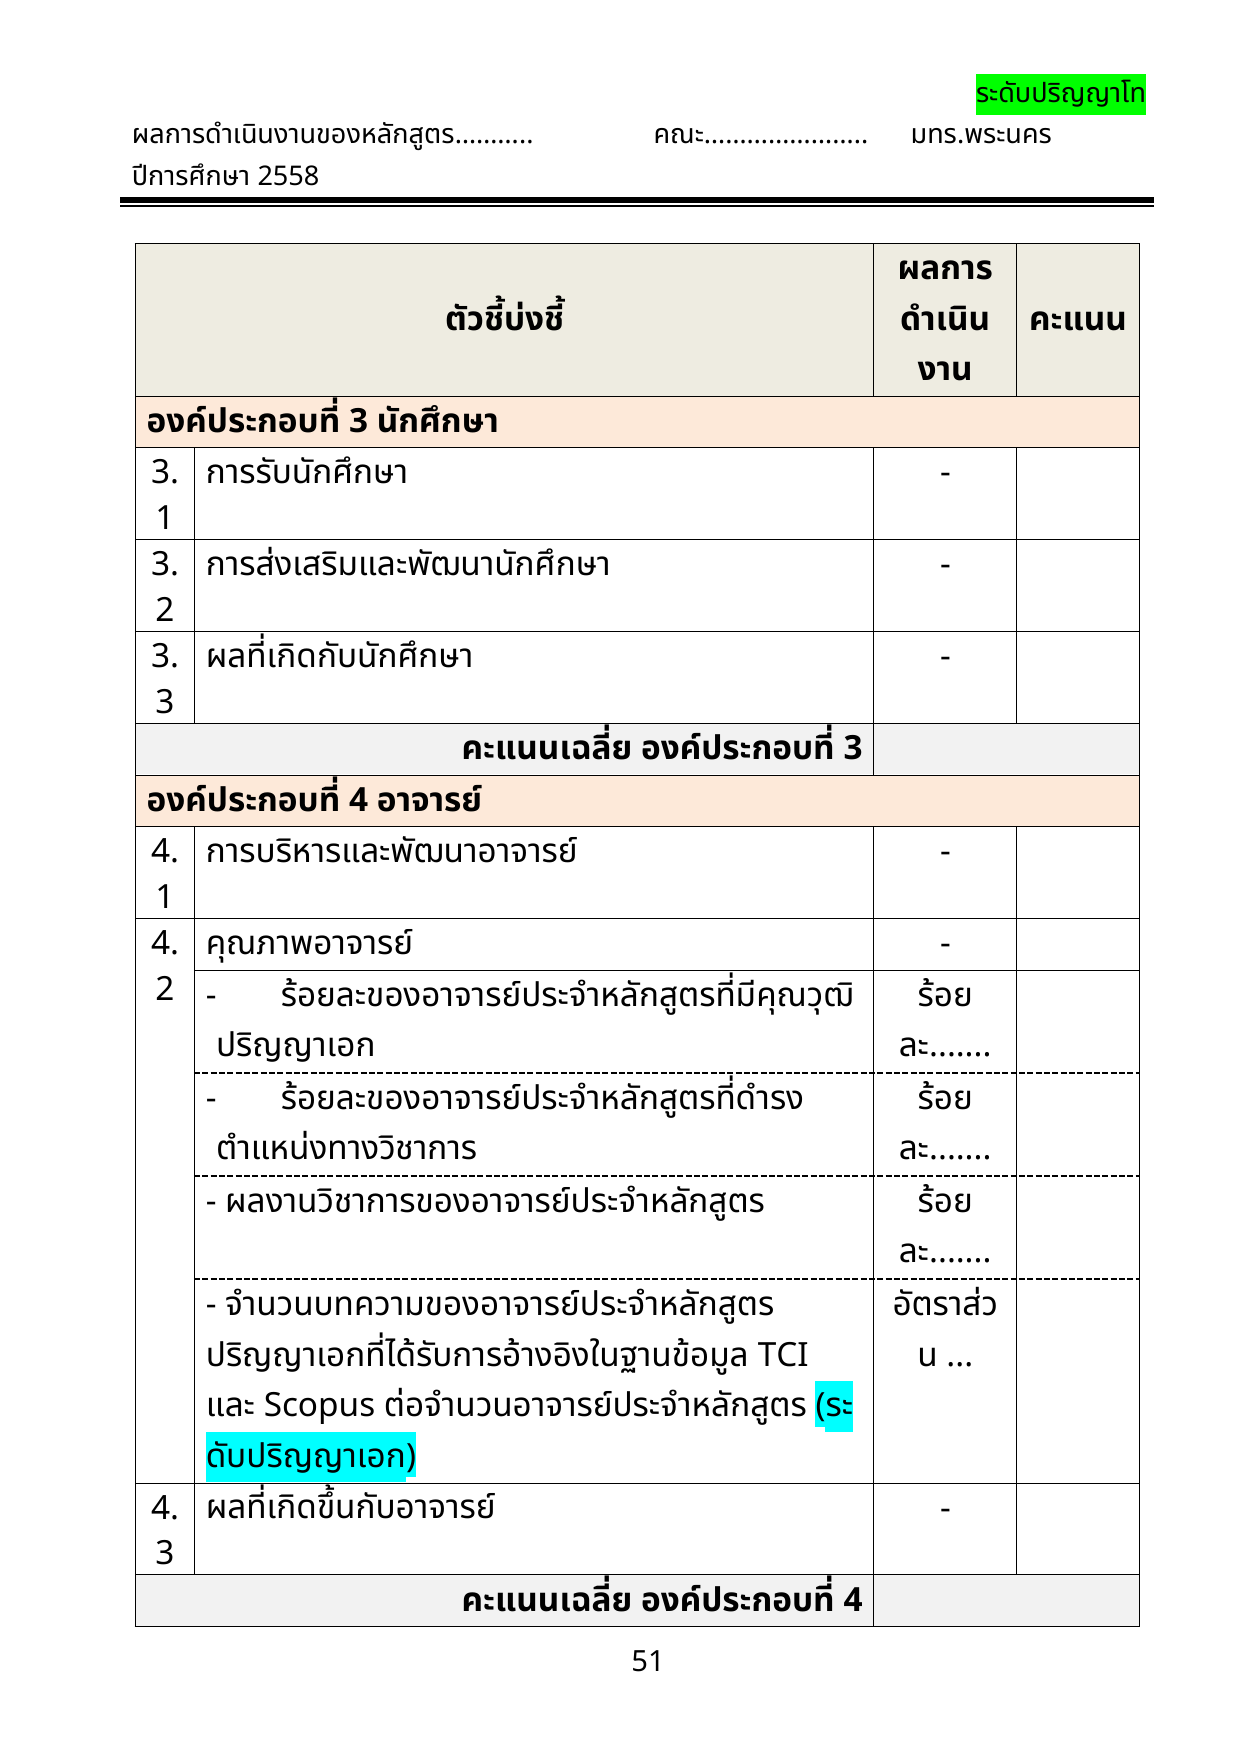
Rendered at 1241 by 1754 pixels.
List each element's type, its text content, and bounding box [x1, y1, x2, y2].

table_cell ร้อยละ....... [874, 1175, 1016, 1278]
table_cell การบริหารและพัฒนาอาจารย์ [195, 827, 873, 918]
table_cell ร้อยละ....... [874, 971, 1016, 1072]
table_cell - [874, 1484, 1016, 1574]
table_cell - จำนวนบทความของอาจารย์ประจำหลักสูตรปริญญาเอกที่ได้รับการอ้างอิงในฐานข้อมูล TCI และ Scopus ต่อจำนวนอาจารย์ประจำหลักสูตร (ระดับปริญญาเอก) [195, 1278, 873, 1482]
table_cell [874, 724, 1139, 774]
table_cell [1017, 1072, 1139, 1175]
table_cell [1017, 971, 1139, 1072]
table_cell [1017, 540, 1139, 631]
table_cell องค์ประกอบที่ 4 อาจารย์ [136, 776, 1139, 826]
table_cell ร้อยละของอาจารย์ประจำหลักสูตรที่มีคุณวุฒิปริญญาเอก [195, 971, 873, 1072]
table_cell คะแนนเฉลี่ย องค์ประกอบที่ 3 [136, 724, 873, 774]
table_cell [1017, 827, 1139, 918]
table_cell อัตราส่วน ... [874, 1278, 1016, 1482]
table_cell [1017, 448, 1139, 539]
table_cell [1017, 632, 1139, 723]
table_cell ร้อยละของอาจารย์ประจำหลักสูตรที่ดำรงตำแหน่งทางวิชาการ [195, 1072, 873, 1175]
table_cell - [874, 827, 1016, 918]
table_cell 3.3 [136, 632, 194, 723]
table_cell - [874, 448, 1016, 539]
table_cell 3.2 [136, 540, 194, 631]
table_cell [874, 1575, 1139, 1626]
table_cell 4.1 [136, 827, 194, 918]
table_cell [1017, 1484, 1139, 1574]
table_cell 4.2 [136, 919, 194, 1482]
table_cell [1017, 919, 1139, 969]
table_cell ผลที่เกิดกับนักศึกษา [195, 632, 873, 723]
table_cell การส่งเสริมและพัฒนานักศึกษา [195, 540, 873, 631]
table_cell 4.3 [136, 1484, 194, 1574]
table_cell คะแนนเฉลี่ย องค์ประกอบที่ 4 [136, 1575, 873, 1626]
table_cell ผลที่เกิดขึ้นกับอาจารย์ [195, 1484, 873, 1574]
table_header คะแนน [1017, 244, 1139, 396]
table_cell - [874, 632, 1016, 723]
table_cell การรับนักศึกษา [195, 448, 873, 539]
table_cell คุณภาพอาจารย์ [195, 919, 873, 969]
table_cell - ผลงานวิชาการของอาจารย์ประจำหลักสูตร [195, 1175, 873, 1278]
table_cell 3.1 [136, 448, 194, 539]
table_header ผลการดำเนินงาน [874, 244, 1016, 396]
table_cell [1017, 1278, 1139, 1482]
table_cell [1017, 1175, 1139, 1278]
table_header ตัวชี้บ่งชี้ [136, 244, 873, 396]
table_cell - [874, 540, 1016, 631]
table_cell องค์ประกอบที่ 3 นักศึกษา [136, 397, 1139, 447]
table_cell - [874, 919, 1016, 969]
table_cell ร้อยละ....... [874, 1072, 1016, 1175]
